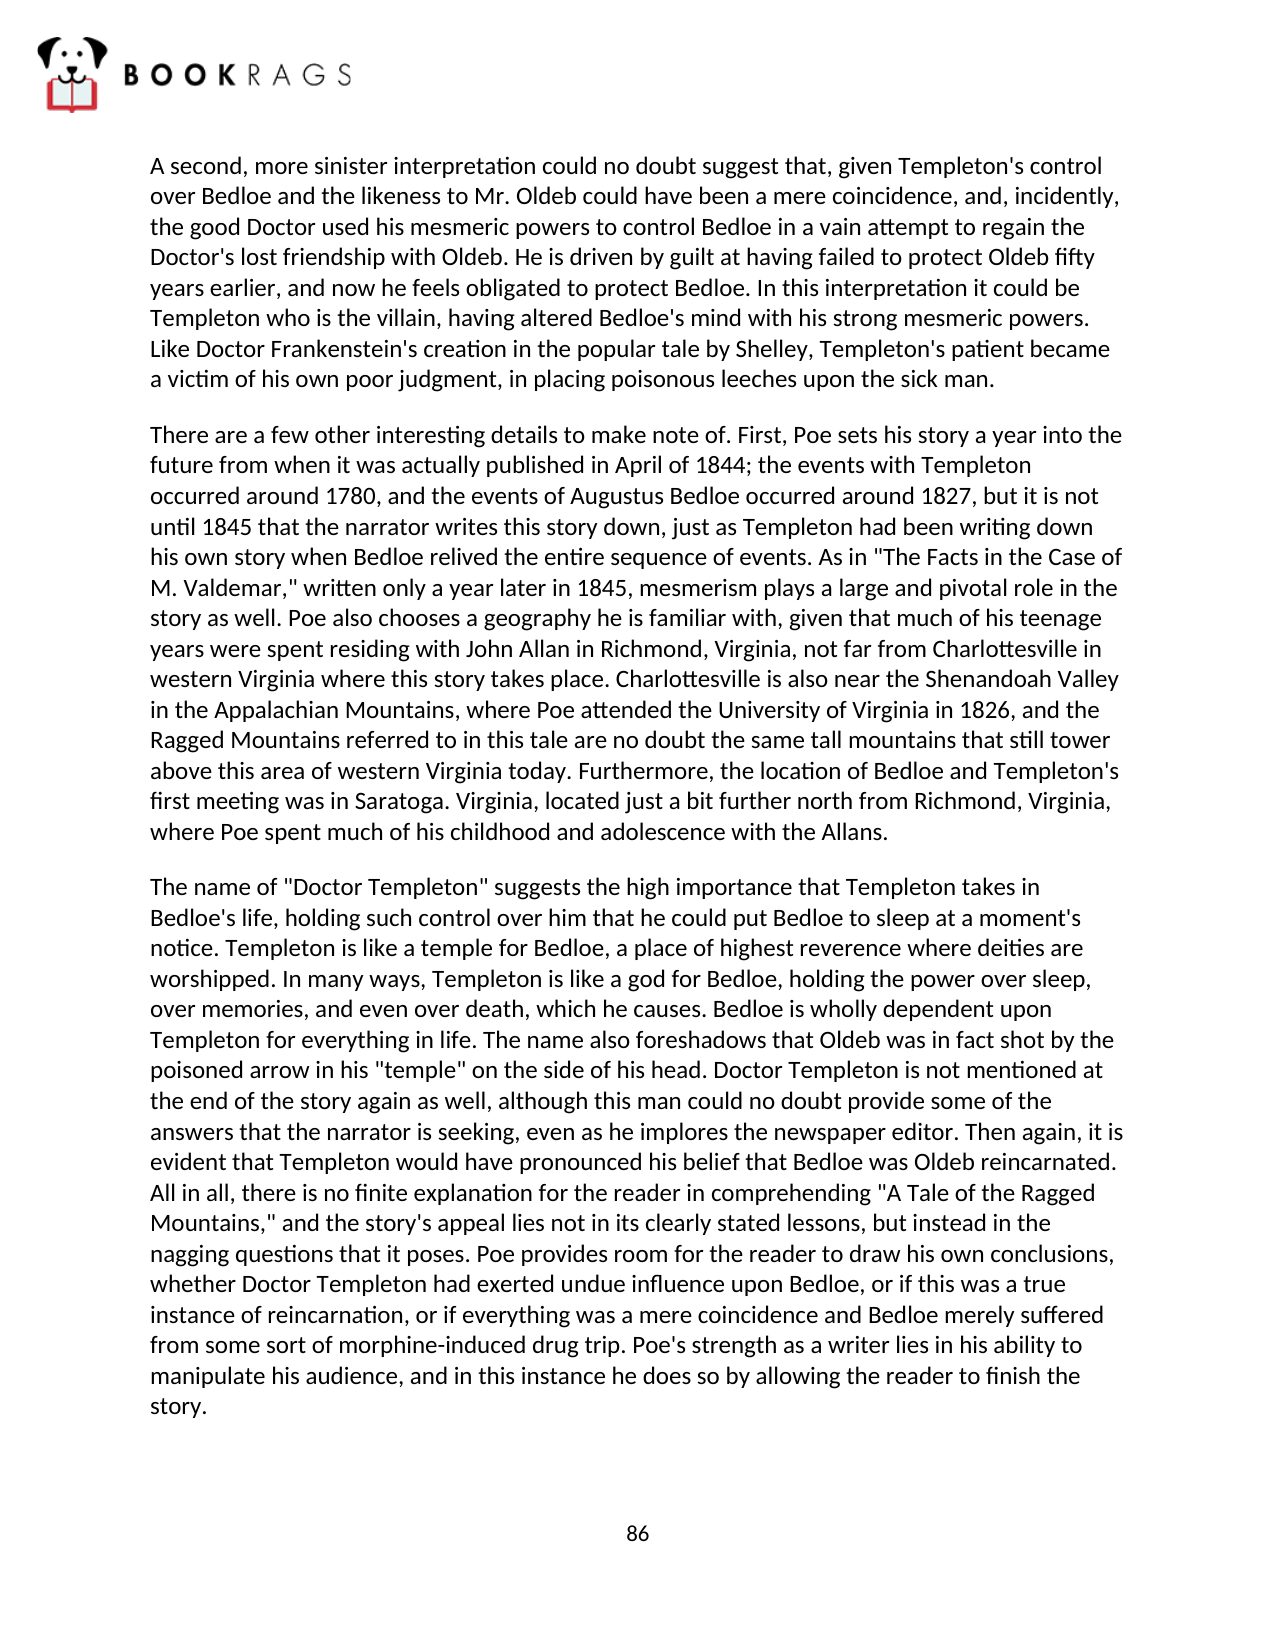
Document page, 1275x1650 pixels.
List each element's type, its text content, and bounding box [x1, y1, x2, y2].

text The name of "Doctor Templeton" suggests the high importance that Templeton takes in Bedloe's life, holding such control over him that he could put Bedloe to sleep at a moment's notice. Templeton is like a temple for Bedloe, a place of highest reverence where deities are worshipped. In many ways, Templeton is like a god for Bedloe, holding the power over sleep, over memories, and even over death, which he causes. Bedloe is wholly dependent upon Templeton for everything in life. The name also foreshadows that Oldeb was in fact shot by the poisoned arrow in his "temple" on the side of his head. Doctor Templeton is not mentioned at the end of the story again as well, although this man could no doubt provide some of the answers that the narrator is seeking, even as he implores the newspaper editor. Then again, it is evident that Templeton would have pronounced his belief that Bedloe was Oldeb reincarnated. All in all, there is no finite explanation for the reader in comprehending "A Tale of the Ragged Mountains," and the story's appeal lies not in its clearly stated lessons, but instead in the nagging questions that it poses. Poe provides room for the reader to draw his own conclusions, whether Doctor Templeton had exerted undue influence upon Bedloe, or if this was a true instance of reincarnation, or if everything was a mere coincidence and Bedloe merely suffered from some sort of morphine-induced drug trip. Poe's strength as a writer lies in his ability to manipulate his audience, and in this instance he does so by allowing the reader to finish the story. [150, 871, 1125, 1421]
text There are a few other interesting details to make note of. First, Poe sets his story a year into the future from when it was actually published in April of 1844; the events with Templeton occurred around 1780, and the events of Augustus Bedloe occurred around 1827, but it is not until 1845 that the narrator writes this story down, just as Templeton had been writing down his own story when Bedloe relived the entire sequence of events. As in "The Facts in the Case of M. Valdemar," written only a year later in 1845, mesmerism plays a large and pivotal role in the story as well. Poe also chooses a geography he is familiar with, given that much of his teenage years were spent residing with John Allan in Richmond, Virginia, not far from Charlottesville in western Virginia where this story takes place. Charlottesville is also near the Shenandoah Valley in the Appalachian Mountains, where Poe attended the University of Virginia in 1826, and the Ragged Mountains referred to in this tale are no doubt the same tall mountains that still tower above this area of western Virginia today. Furthermore, the location of Bedloe and Templeton's first meeting was in Saratoga. Virginia, located just a bit further north from Richmond, Virginia, where Poe spent much of his childhood and adolescence with the Allans. [150, 419, 1125, 846]
text A second, more sinister interpretation could no doubt suggest that, given Templeton's control over Bedloe and the likeness to Mr. Oldeb could have been a mere coincidence, and, incidently, the good Doctor used his mesmeric powers to control Bedloe in a vain attempt to regain the Doctor's lost friendship with Oldeb. He is driven by guilt at having failed to protect Oldeb fifty years earlier, and now he feels obligated to protect Bedloe. In this interpretation it could be Templeton who is the villain, having altered Bedloe's mind with his strong mesmeric powers. Like Doctor Frankenstein's creation in the popular tale by Shelley, Templeton's patient became a victim of his own poor judgment, in placing poisonous leeches upon the sick man. [150, 150, 1125, 394]
picture [37, 37, 351, 113]
